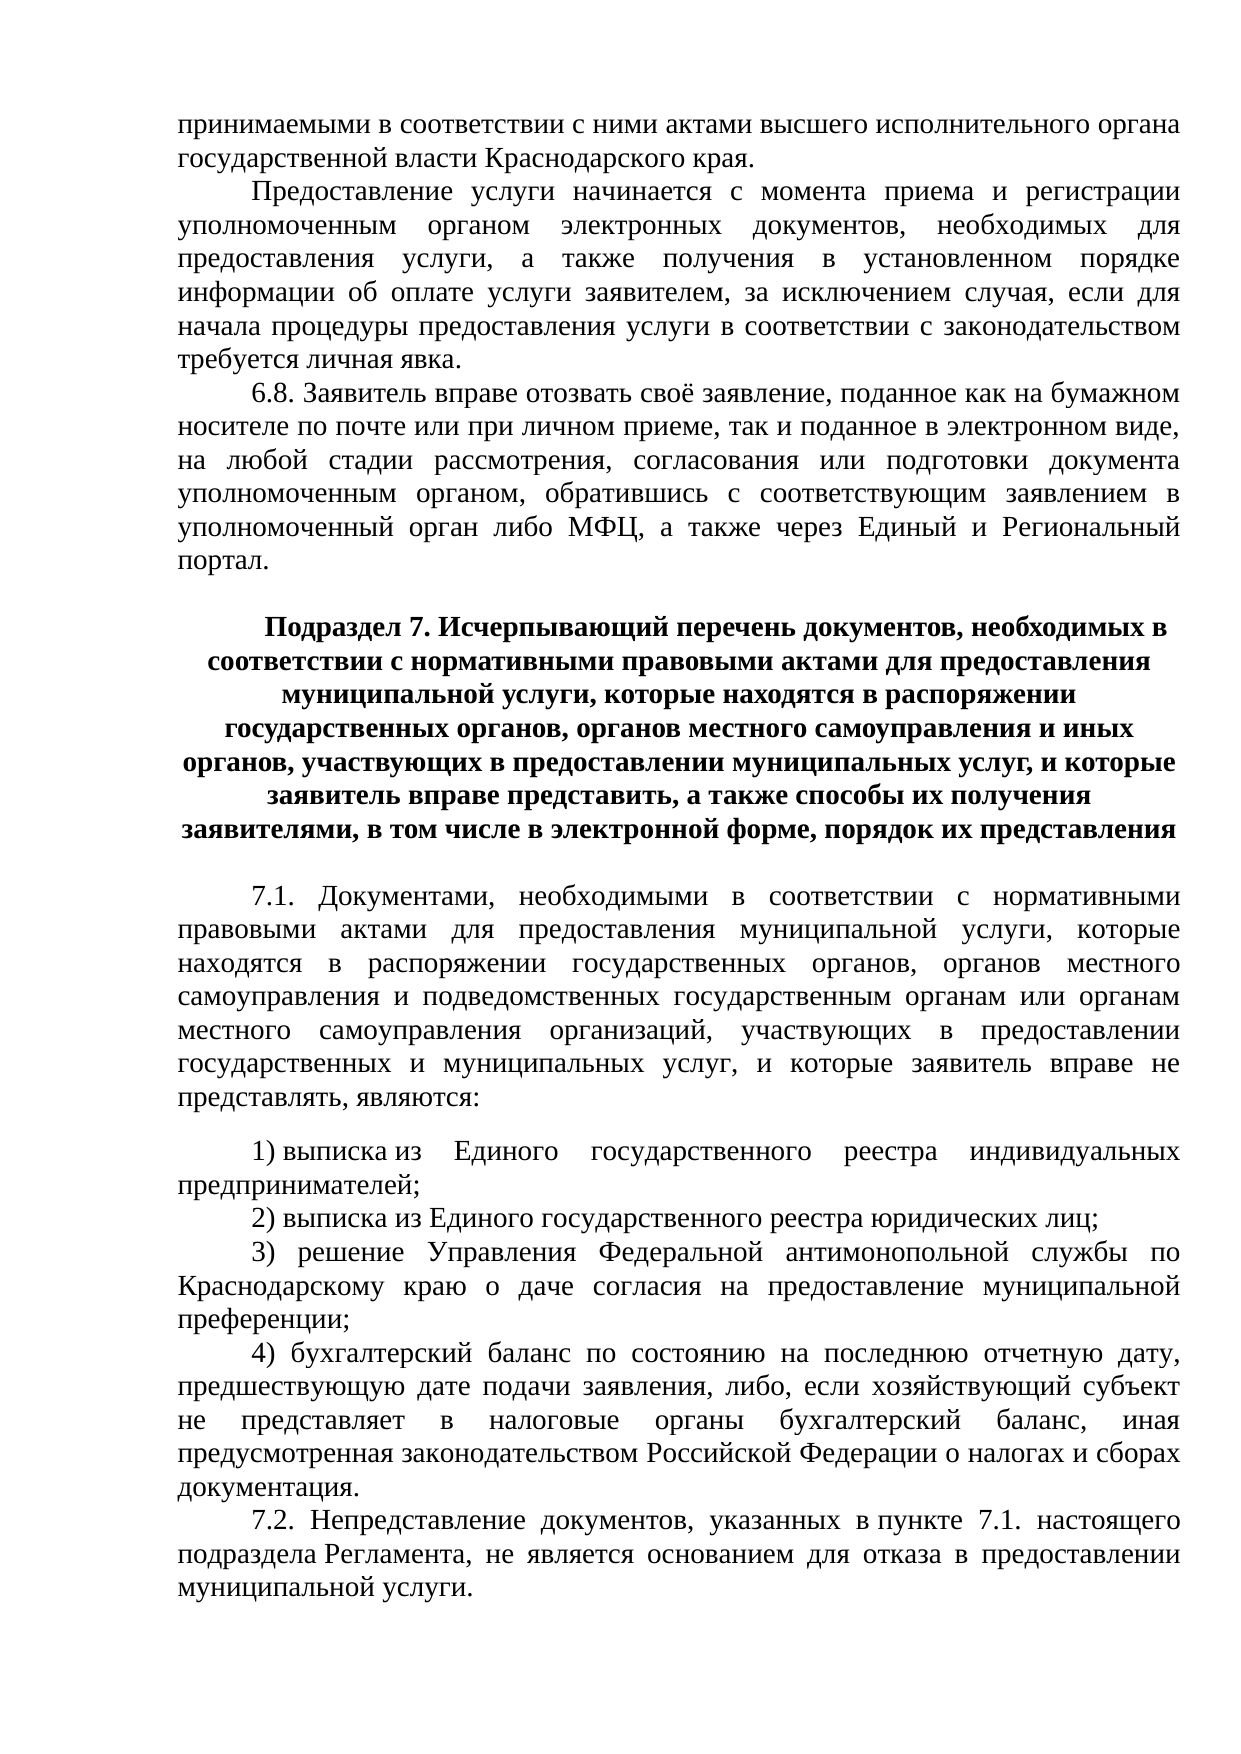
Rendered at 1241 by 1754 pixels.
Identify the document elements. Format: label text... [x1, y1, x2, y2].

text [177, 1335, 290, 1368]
list Подраздел 7. Исчерпывающий перечень документов, необходимых в соответствии с нормативными правовыми актами для предоставления муниципальной услуги, которые находятся в распоряжении государственных органов, органов местного самоуправления и иных органов, участвующих в предоставлении муниципальных услуг, и которые заявитель вправе представить, а также способы их получения заявителями, в том числе в электронной форме, порядок их представления [177, 609, 1181, 844]
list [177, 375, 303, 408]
list Предоставление услуги начинается с момента приема и регистрации уполномоченным органом электронных документов, необходимых для предоставления услуги, а также получения в установленном порядке информации об оплате услуги заявителем, за исключением случая, если для начала процедуры предоставления услуги в соответствии с законодательством требуется личная явка. [177, 173, 1181, 375]
text 7.2. Непредставление документов, указанных в пункте 7.1. настоящего подраздела Регламента, не является основанием для отказа в предоставлении муниципальной услуги. [177, 1502, 1181, 1603]
list 6.8. Заявитель вправе отозвать своё заявление, поданное как на бумажном носителе по почте или при личном приеме, так и поданное в электронном виде, на любой стадии рассмотрения, согласования или подготовки документа уполномоченным органом, обратившись с соответствующим заявлением в уполномоченный орган либо МФЦ, а также через Единый и Региональный портал. [177, 542, 1181, 576]
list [177, 106, 1181, 173]
text 3) решение Управления Федеральной антимонопольной службы по Краснодарскому краю о даче согласия на предоставление муниципальной преференции; [177, 1234, 1181, 1335]
text 4) бухгалтерский баланс по состоянию на последнюю отчетную дату, предшествующую дате подачи заявления, либо, если хозяйствующий субъект не представляет в налоговые органы бухгалтерский баланс, иная предусмотренная законодательством Российской Федерации о налогах и сборах документация. [360, 1435, 1181, 1502]
text 2) выписка из Единого государственного реестра юридических лиц; [177, 1201, 1181, 1234]
text 1) выписка из Единого государственного реестра индивидуальных предпринимателей; [177, 1133, 1181, 1201]
text 7.1. Документами, необходимыми в соответствии с нормативными правовыми актами для предоставления муниципальной услуги, которые находятся в распоряжении государственных органов, органов местного самоуправления и подведомственных государственным органам или органам местного самоуправления организаций, участвующих в предоставлении государственных и муниципальных услуг, и которые заявитель вправе не представлять, являются: [177, 878, 1181, 1113]
